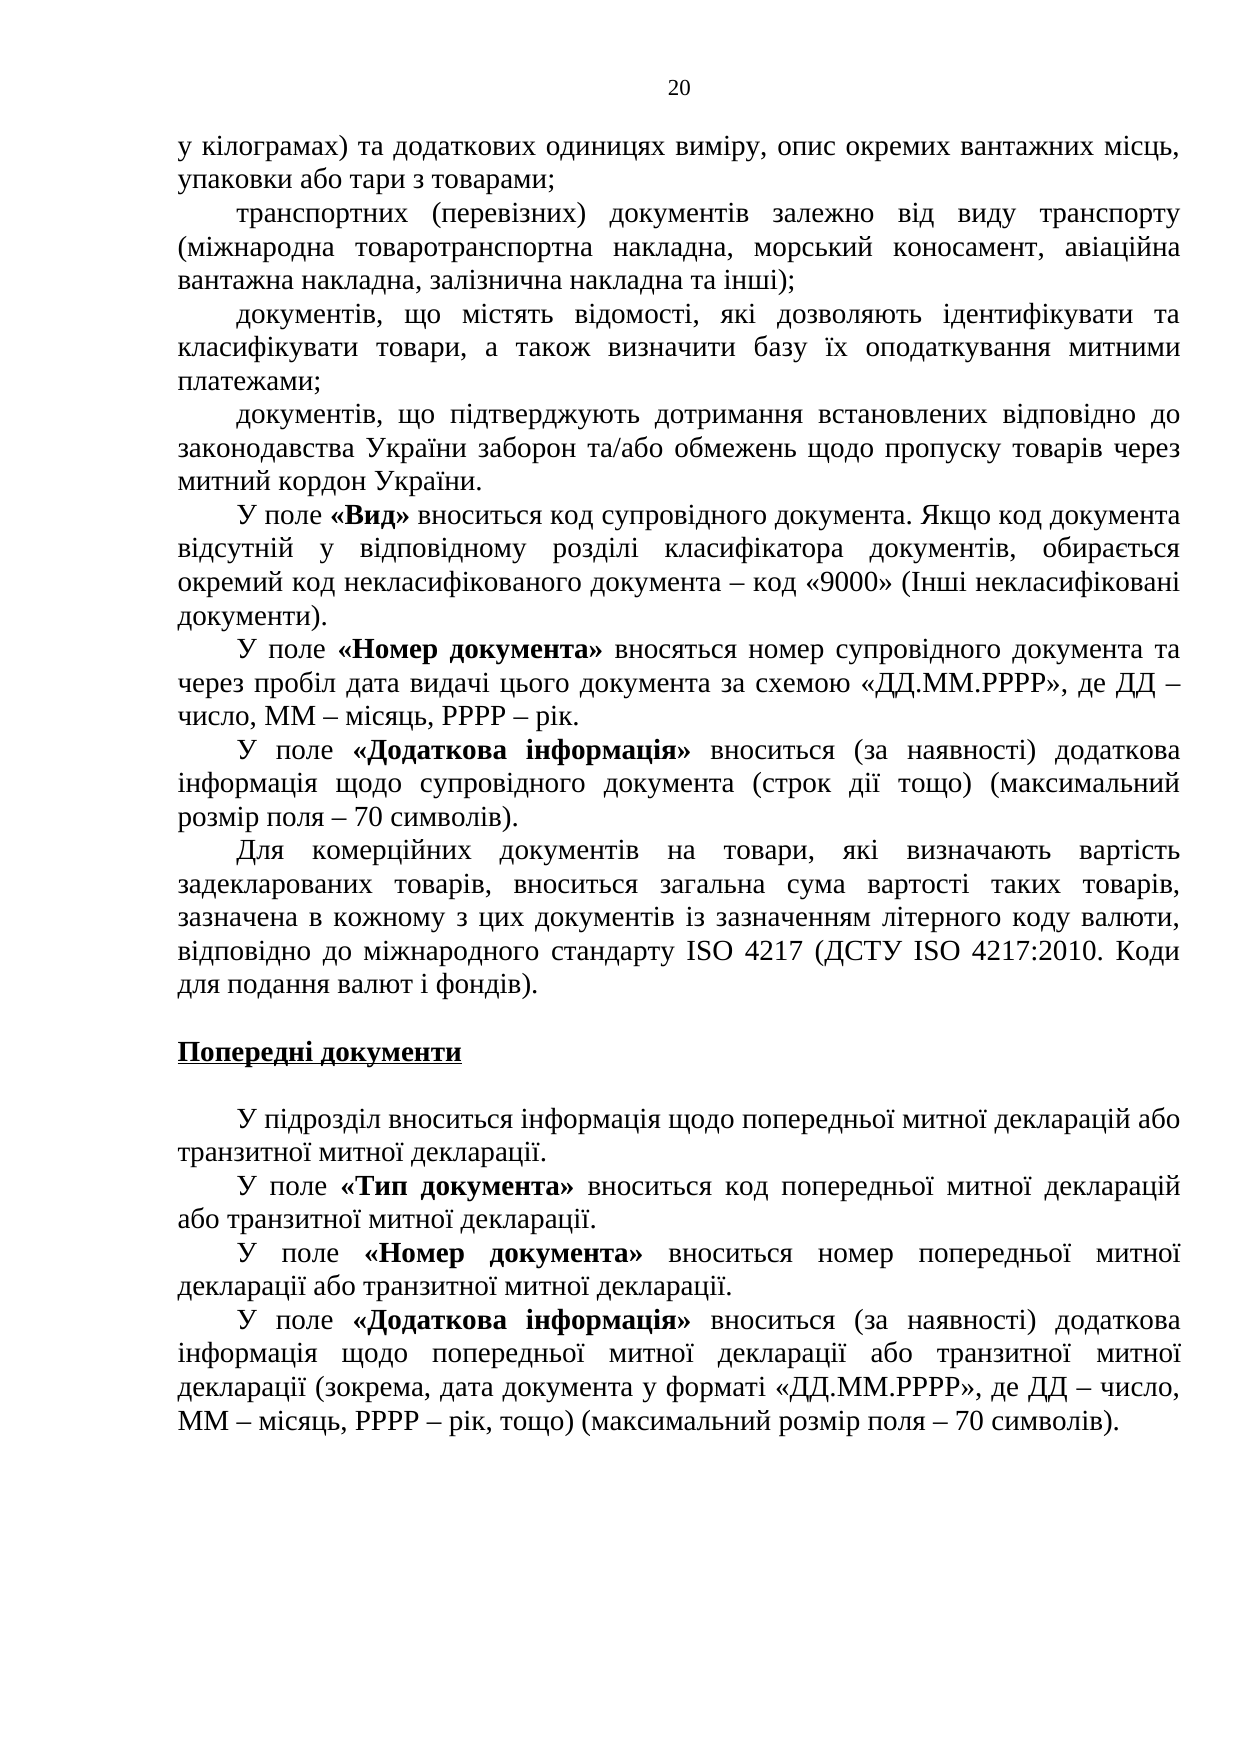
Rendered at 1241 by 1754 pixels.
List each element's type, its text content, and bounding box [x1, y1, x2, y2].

list Попередні документи [177, 1034, 1181, 1067]
list У поле «Додаткова інформація» вноситься (за наявності) додаткова інформація щодо супровідного документа (строк дії тощо) (максимальний розмір поля – 70 символів). [177, 732, 1181, 832]
list У поле «Тип документа» вноситься код попередньої митної декларацій або транзитної митної декларації. [177, 1168, 1181, 1235]
list У поле «Вид» вноситься код супровідного документа. Якщо код документа відсутній у відповідному розділі класифікатора документів, обирається окремий код некласифікованого документа – код «9000» (Інші некласифіковані документи). [177, 497, 1181, 631]
list Для комерційних документів на товари, які визначають вартість задекларованих товарів, вноситься загальна сума вартості таких товарів, зазначена в кожному з цих документів із зазначенням літерного коду валюти, відповідно до міжнародного стандарту ISO 4217 (ДСТУ ISO 4217:2010. Коди для подання валют і фондів). [177, 832, 1181, 1000]
list документів, що містять відомості, які дозволяють ідентифікувати та класифікувати товари, а також визначити базу їх оподаткування митними платежами; [177, 296, 1181, 396]
list транспортних (перевізних) документів залежно від виду транспорту (міжнародна товаротранспортна накладна, морський коносамент, авіаційна вантажна накладна, залізнична накладна та інші); [177, 195, 1181, 296]
list У поле «Номер документа» вносяться номер супровідного документа та через пробіл дата видачі цього документа за схемою «ДД.ММ.РРРР», де ДД – число, ММ – місяць, РРРР – рік. [177, 631, 1181, 732]
list У поле «Номер документа» вноситься номер попередньої митної декларації або транзитної митної декларації. [177, 1235, 1181, 1302]
list документів, що підтверджують дотримання встановлених відповідно до законодавства України заборон та/або обмежень щодо пропуску товарів через митний кордон України. [177, 396, 1181, 497]
list У поле «Додаткова інформація» вноситься (за наявності) додаткова інформація щодо попередньої митної декларації або транзитної митної декларації (зокрема, дата документа у форматі «ДД.ММ.РРРР», де ДД – число, ММ – місяць, РРРР – рік, тощо) (максимальний розмір поля – 70 символів). [177, 1302, 1181, 1436]
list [177, 128, 1181, 195]
list У підрозділ вноситься інформація щодо попередньої митної декларацій або транзитної митної декларації. [177, 1101, 1181, 1168]
